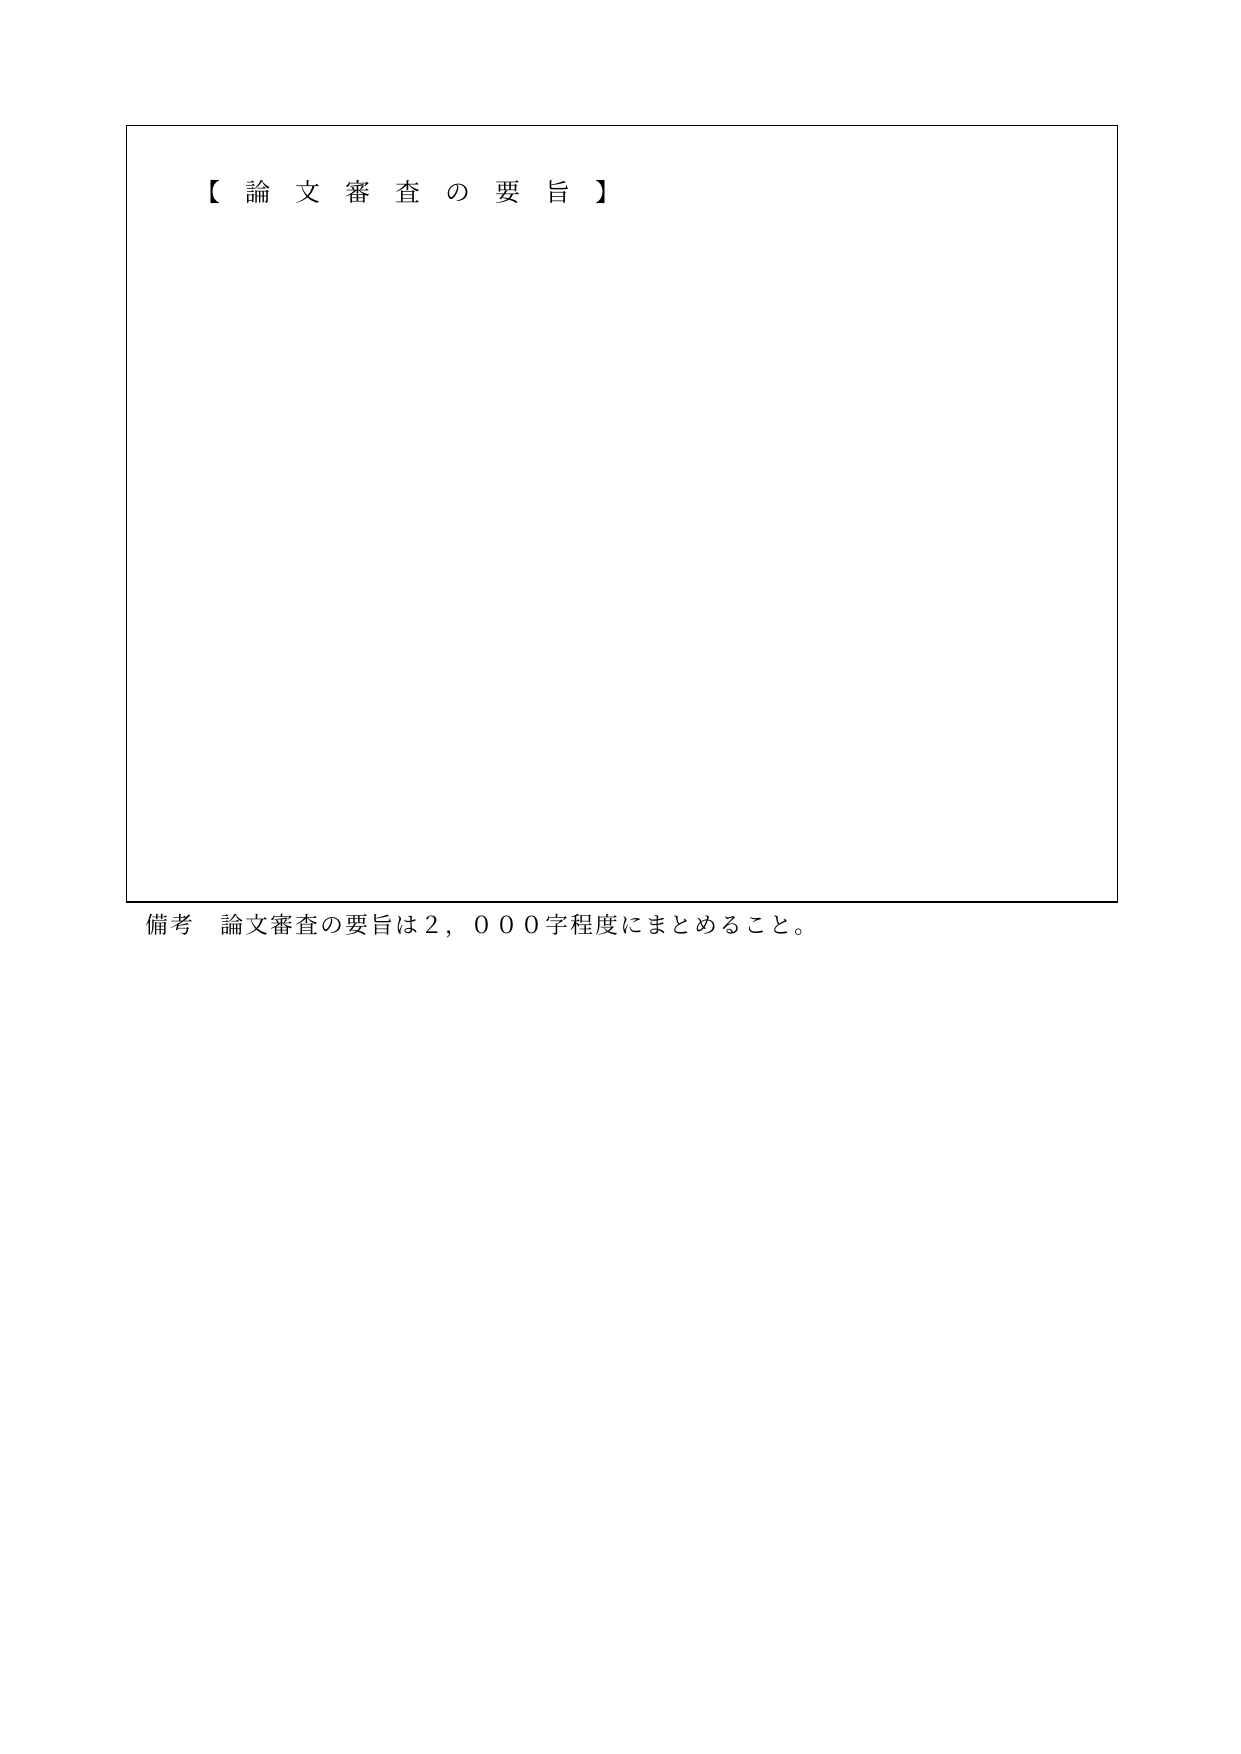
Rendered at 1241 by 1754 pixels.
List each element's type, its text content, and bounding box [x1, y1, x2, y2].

table_cell 【論文審査の要旨】 [127, 126, 1117, 901]
text 備考 論文審査の要旨は２，０００字程度にまとめること。 [120, 902, 1120, 946]
